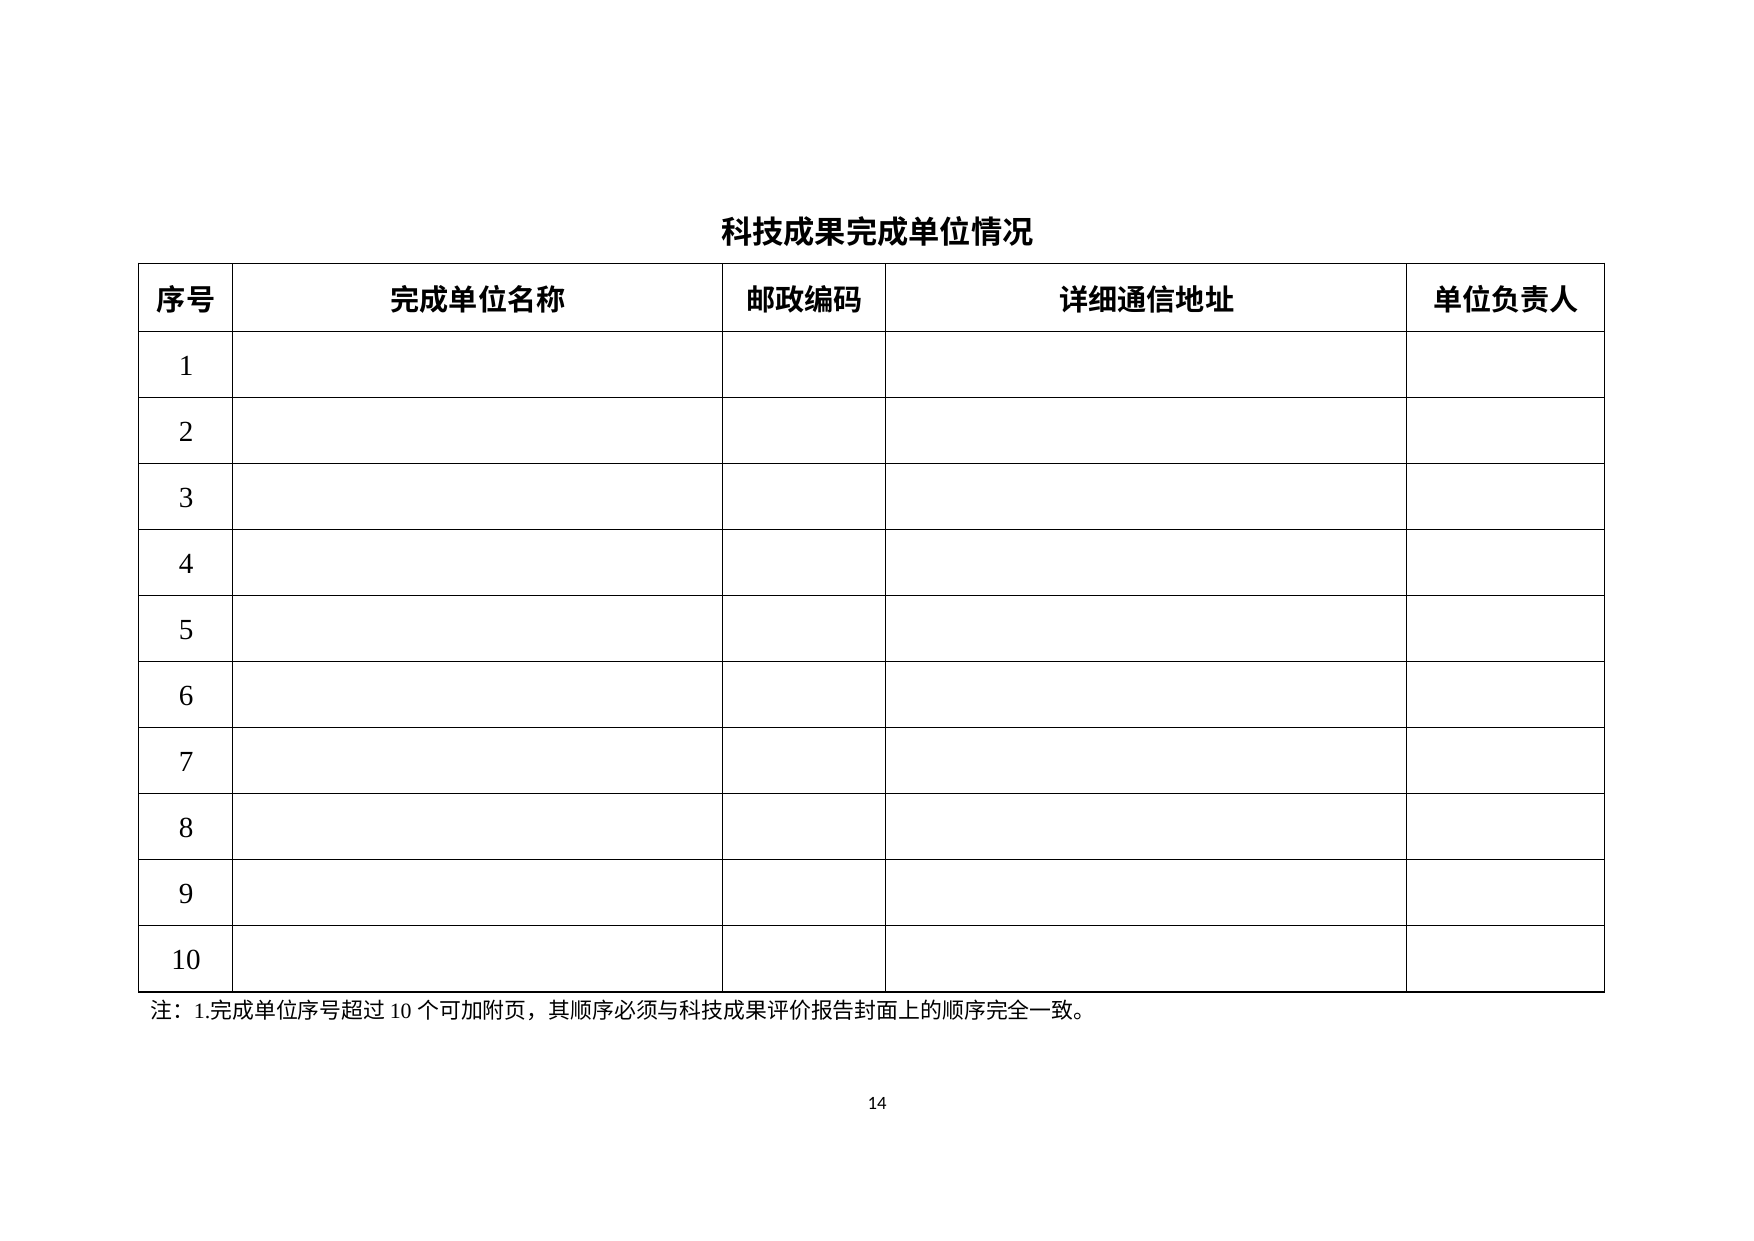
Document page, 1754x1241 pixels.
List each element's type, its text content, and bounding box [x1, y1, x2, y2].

text 科技成果完成单位情况 [150, 198, 1604, 263]
table_cell [723, 596, 885, 661]
table_cell [1407, 926, 1604, 991]
table_cell [886, 332, 1406, 397]
table_header 完成单位名称 [233, 264, 722, 331]
table_cell [1407, 860, 1604, 925]
table_cell [723, 728, 885, 793]
table_cell [723, 464, 885, 529]
table_cell [723, 398, 885, 463]
table_cell [233, 794, 722, 859]
table_cell 6 [139, 662, 232, 727]
table_cell 9 [139, 860, 232, 925]
text 注：1.完成单位序号超过10 个可加附页，其顺序必须与科技成果评价报告封面上的顺序完全一致。 [150, 993, 1604, 1025]
table_cell [1407, 794, 1604, 859]
table_cell [886, 926, 1406, 991]
table_cell [1407, 398, 1604, 463]
table_header 序号 [139, 264, 232, 331]
table_cell 7 [139, 728, 232, 793]
table_cell 8 [139, 794, 232, 859]
table_cell [1407, 596, 1604, 661]
table_cell [1407, 464, 1604, 529]
table_cell [233, 860, 722, 925]
table_cell [886, 398, 1406, 463]
table_cell [723, 530, 885, 595]
table_cell [886, 662, 1406, 727]
table_cell 5 [139, 596, 232, 661]
table_cell [233, 464, 722, 529]
table_header 详细通信地址 [886, 264, 1406, 331]
table_header 单位负责人 [1407, 264, 1604, 331]
table_cell [1407, 662, 1604, 727]
table_cell [233, 530, 722, 595]
table_cell 2 [139, 398, 232, 463]
table_cell [233, 926, 722, 991]
table_cell [1407, 530, 1604, 595]
table_cell [233, 662, 722, 727]
table_cell 4 [139, 530, 232, 595]
table_header 邮政编码 [723, 264, 885, 331]
table_cell 1 [139, 332, 232, 397]
table_cell [233, 596, 722, 661]
table_cell [233, 728, 722, 793]
table_cell [723, 332, 885, 397]
table_cell [886, 464, 1406, 529]
table_cell [886, 860, 1406, 925]
table_cell [723, 860, 885, 925]
table_cell [1407, 332, 1604, 397]
table_cell [886, 596, 1406, 661]
table_cell 3 [139, 464, 232, 529]
table_cell [723, 662, 885, 727]
table_cell 10 [139, 926, 232, 991]
table_cell [886, 530, 1406, 595]
table_cell [886, 728, 1406, 793]
table_cell [233, 398, 722, 463]
table_cell [1407, 728, 1604, 793]
table_cell [233, 332, 722, 397]
table_cell [886, 794, 1406, 859]
table_cell [723, 794, 885, 859]
table_cell [723, 926, 885, 991]
